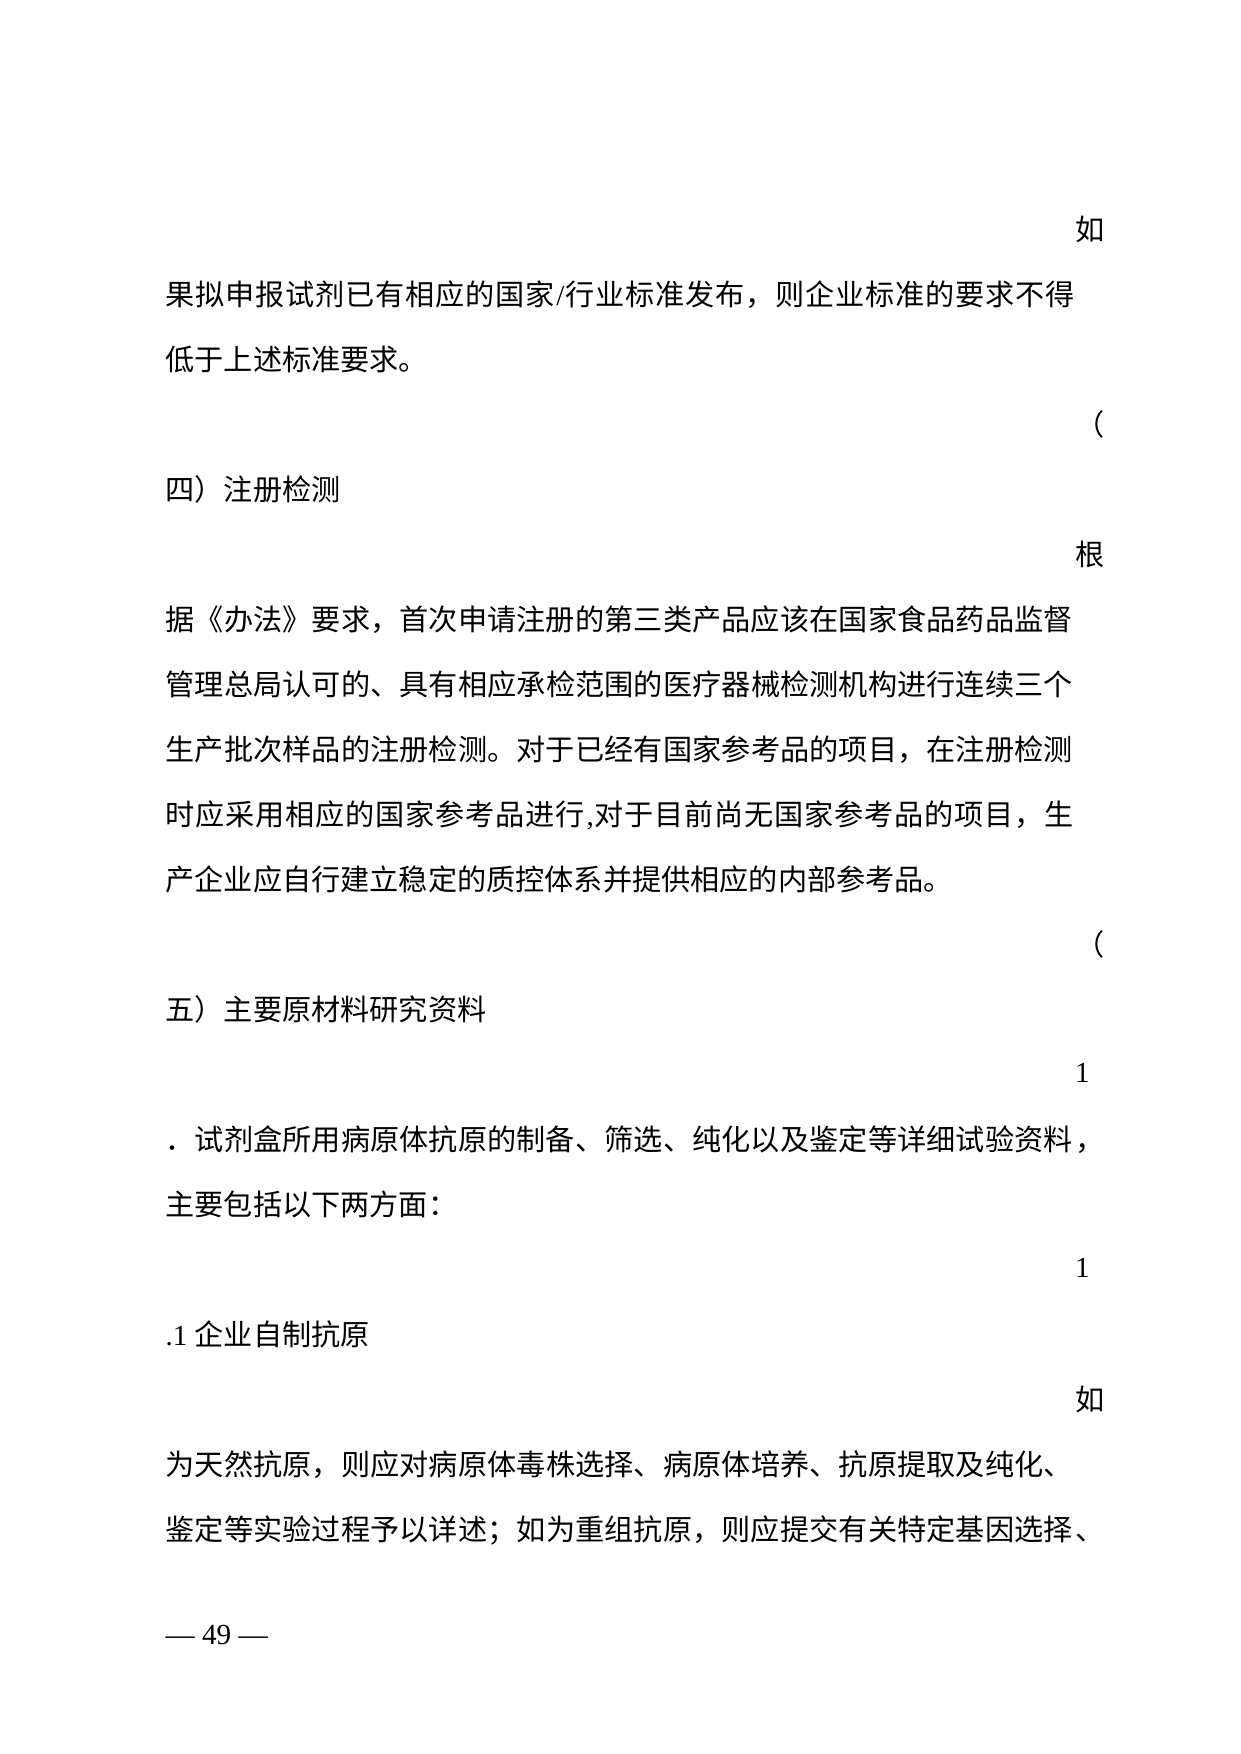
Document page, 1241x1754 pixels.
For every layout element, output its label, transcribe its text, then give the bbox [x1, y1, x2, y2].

text （四）注册检测 [165, 390, 1075, 520]
text （五）主要原材料研究资料 [165, 910, 1075, 1040]
text 1．试剂盒所用病原体抗原的制备、筛选、纯化以及鉴定等详细试验资料，主要包括以下两方面： [165, 1040, 1075, 1235]
text 1.1 企业自制抗原 [165, 1235, 1075, 1365]
text 如果拟申报试剂已有相应的国家/行业标准发布，则企业标准的要求不得低于上述标准要求。 [165, 195, 1075, 390]
text 根据《办法》要求，首次申请注册的第三类产品应该在国家食品药品监督管理总局认可的、具有相应承检范围的医疗器械检测机构进行连续三个生产批次样品的注册检测。对于已经有国家参考品的项目，在注册检测时应采用相应的国家参考品进行,对于目前尚无国家参考品的项目，生产企业应自行建立稳定的质控体系并提供相应的内部参考品。 [165, 520, 1075, 910]
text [165, 1365, 1075, 1560]
